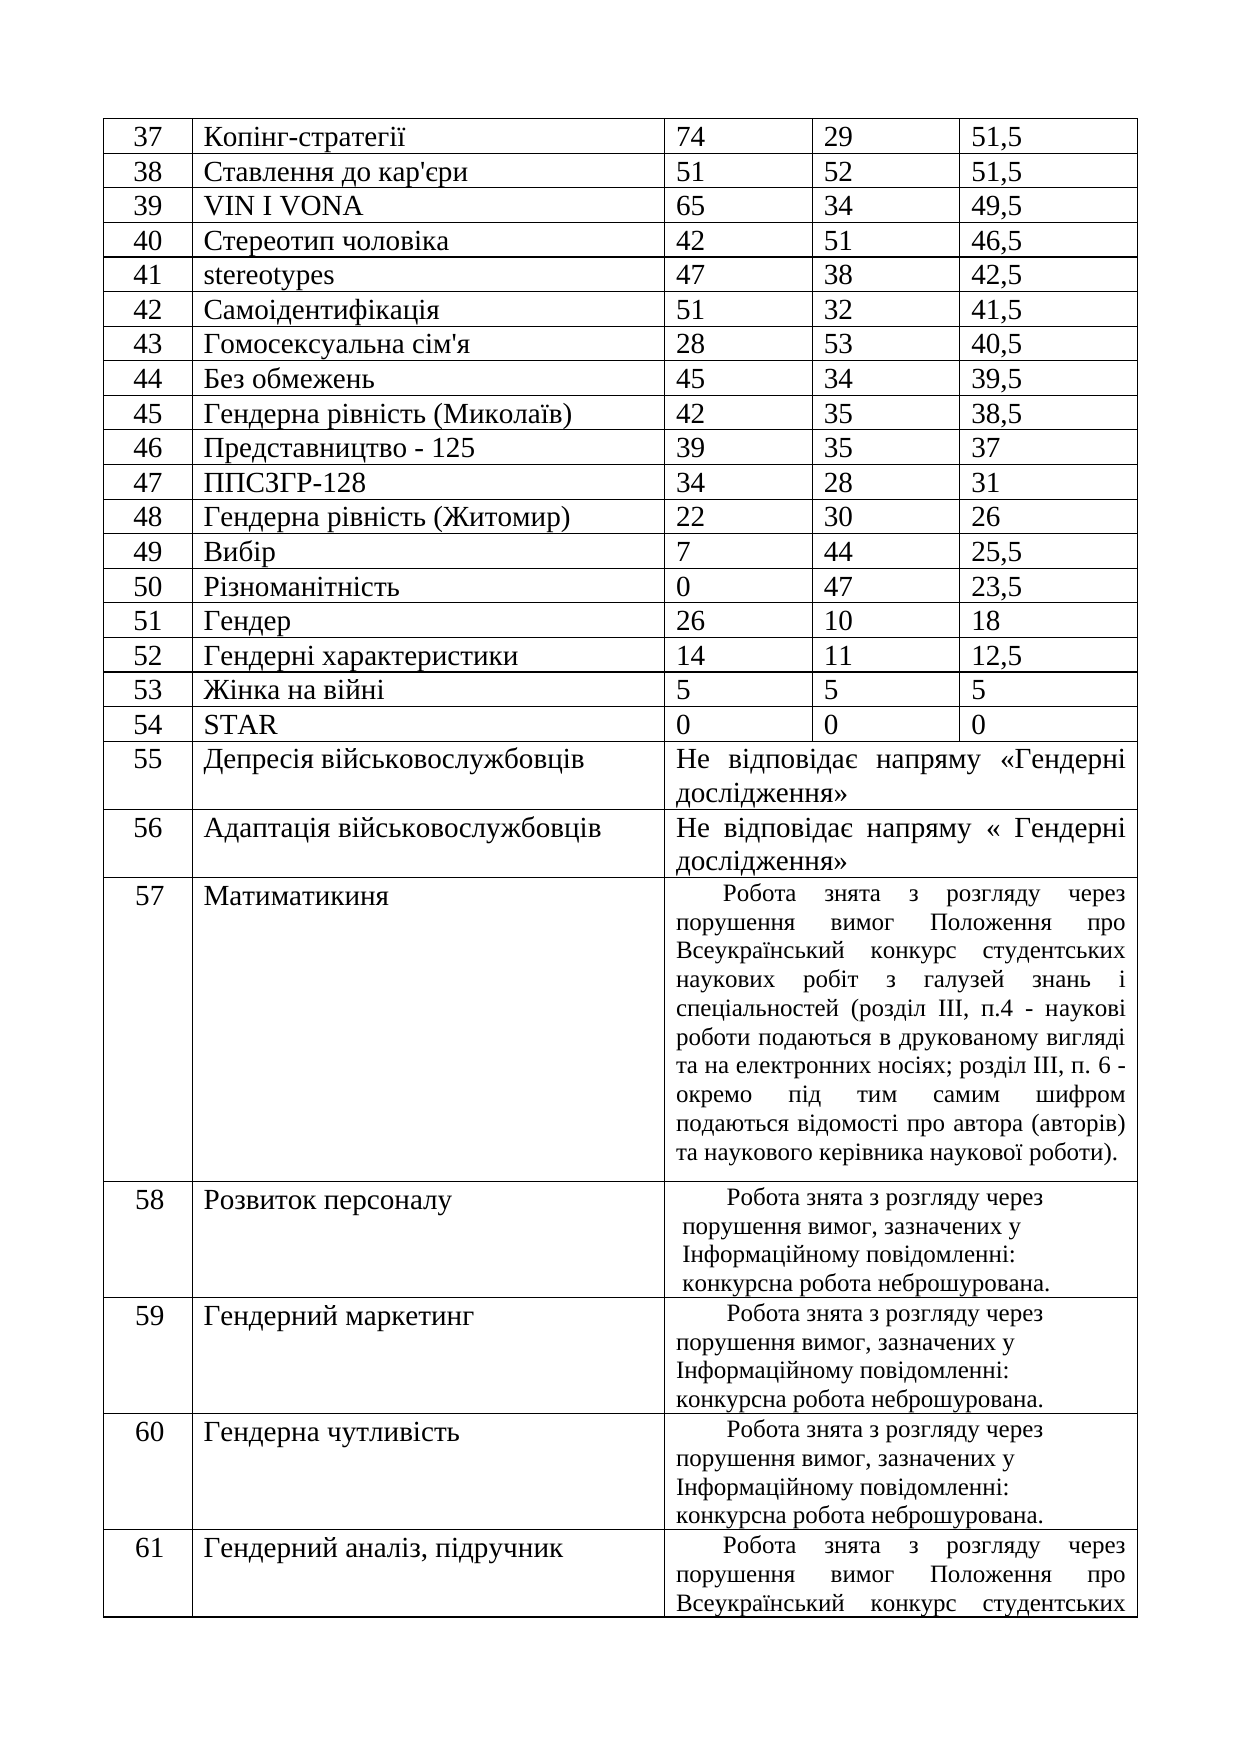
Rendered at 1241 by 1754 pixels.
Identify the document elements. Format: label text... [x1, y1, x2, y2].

table_cell 37 [960, 430, 1137, 464]
table_cell Гомосексуальна сім'я [193, 327, 664, 360]
table_cell 40,5 [960, 327, 1137, 360]
table_cell Стереотип чоловіка [193, 223, 664, 256]
table_cell 32 [813, 292, 959, 326]
table_cell 38 [104, 154, 192, 187]
table_cell 51 [104, 603, 192, 637]
table_cell Не відповідає напряму « Гендерні дослідження» [665, 810, 1137, 877]
table_cell Жінка на війні [193, 673, 664, 706]
table_cell STAR [193, 707, 664, 741]
table_cell 35 [813, 430, 959, 464]
table_cell Робота знята з розгляду через порушення вимог, зазначених у Інформаційному повідомленні: конкурсна робота неброшурована. [665, 1414, 1137, 1529]
table_cell 39,5 [960, 361, 1137, 395]
table_cell 38,5 [960, 396, 1137, 429]
table_cell 53 [813, 327, 959, 360]
table_cell Не відповідає напряму «Гендерні дослідження» [665, 742, 1137, 809]
table_cell 60 [104, 1414, 192, 1529]
table_cell 52 [104, 638, 192, 671]
table_cell 52 [813, 154, 959, 187]
table_cell 34 [813, 188, 959, 222]
table_cell 28 [665, 327, 812, 360]
table_cell 55 [104, 742, 192, 809]
table_cell 12,5 [960, 638, 1137, 671]
table_cell 42,5 [960, 258, 1137, 291]
table_cell 51 [665, 154, 812, 187]
table_cell 51,5 [960, 119, 1137, 153]
table_cell 57 [104, 878, 192, 1181]
table_cell Гендер [193, 603, 664, 637]
table_cell Гендерні характеристики [193, 638, 664, 671]
table_cell Робота знята з розгляду через порушення вимог Положення про Всеукраїнський конкурс студентських наукових робіт з галузей знань і спеціальностей (розділ ІІІ, п.4 - наукові роботи подаються в друкованому вигляді та на електронних носіях; розділ ІІІ, п. 6 - окремо під тим самим шифром подаються відомості про автора (авторів) та наукового керівника наукової роботи). [665, 878, 1137, 1181]
table_cell 46,5 [960, 223, 1137, 256]
table_cell 41,5 [960, 292, 1137, 326]
table_cell 45 [665, 361, 812, 395]
table_cell 5 [960, 673, 1137, 706]
table_cell 51 [813, 223, 959, 256]
table_cell 18 [960, 603, 1137, 637]
table_cell Розвиток персоналу [193, 1182, 664, 1297]
table_cell 0 [813, 707, 959, 741]
table_cell 65 [665, 188, 812, 222]
table_cell 45 [104, 396, 192, 429]
table_cell Гендерна рівність (Житомир) [193, 500, 664, 533]
table_cell 28 [813, 465, 959, 498]
table_cell 42 [665, 223, 812, 256]
table_cell 10 [813, 603, 959, 637]
table_cell Без обмежень [193, 361, 664, 395]
table_cell 26 [665, 603, 812, 637]
table_cell 53 [104, 673, 192, 706]
table_cell Різноманітність [193, 569, 664, 602]
table_cell 39 [104, 188, 192, 222]
table_cell 37 [104, 119, 192, 153]
table_cell 5 [813, 673, 959, 706]
table_cell 11 [813, 638, 959, 671]
table_cell Копінг-стратегії [193, 119, 664, 153]
table_cell 0 [665, 707, 812, 741]
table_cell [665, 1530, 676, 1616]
table_cell 34 [665, 465, 812, 498]
table_cell 42 [665, 396, 812, 429]
table_cell stereotypes [193, 258, 664, 291]
table_cell 5 [665, 673, 812, 706]
table_cell Вибір [193, 534, 664, 568]
table_cell 7 [665, 534, 812, 568]
table_cell 47 [665, 258, 812, 291]
table_cell 48 [104, 500, 192, 533]
table_cell 26 [960, 500, 1137, 533]
table_cell Адаптація військовослужбовців [193, 810, 664, 877]
table_cell 59 [104, 1298, 192, 1413]
table_cell 44 [104, 361, 192, 395]
table_cell 51,5 [960, 154, 1137, 187]
table_cell 56 [104, 810, 192, 877]
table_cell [193, 1530, 664, 1616]
table_cell 35 [813, 396, 959, 429]
table_cell 23,5 [960, 569, 1137, 602]
table_cell 54 [104, 707, 192, 741]
table_cell 30 [813, 500, 959, 533]
table_cell 25,5 [960, 534, 1137, 568]
table_cell 61 [104, 1530, 192, 1616]
table_cell Ставлення до кар'єри [193, 154, 664, 187]
table_cell 38 [813, 258, 959, 291]
table_cell Гендерна рівність (Миколаїв) [193, 396, 664, 429]
table_cell 49,5 [960, 188, 1137, 222]
table_cell 74 [665, 119, 812, 153]
table_cell 22 [665, 500, 812, 533]
table_cell 49 [104, 534, 192, 568]
table_cell Робота знята з розгляду через порушення вимог, зазначених у Інформаційному повідомленні: конкурсна робота неброшурована. [665, 1182, 1137, 1297]
table_cell Депресія військовослужбовців [193, 742, 664, 809]
table_cell 47 [813, 569, 959, 602]
table_cell ППСЗГР-128 [193, 465, 664, 498]
table_cell 14 [665, 638, 812, 671]
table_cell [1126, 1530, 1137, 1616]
table_cell 31 [960, 465, 1137, 498]
table_cell Представництво - 125 [193, 430, 664, 464]
table_cell 39 [665, 430, 812, 464]
table_cell Гендерна чутливість [193, 1414, 664, 1529]
table_cell 51 [665, 292, 812, 326]
table_cell 34 [813, 361, 959, 395]
table_cell 29 [813, 119, 959, 153]
table_cell Матиматикиня [193, 878, 664, 1181]
table_cell Гендерний маркетинг [193, 1298, 664, 1413]
table_cell 47 [104, 465, 192, 498]
table_cell 0 [960, 707, 1137, 741]
table_cell 44 [813, 534, 959, 568]
table_cell 41 [104, 258, 192, 291]
table_cell VIN I VONA [193, 188, 664, 222]
table_cell 40 [104, 223, 192, 256]
table_cell 0 [665, 569, 812, 602]
table_cell Робота знята з розгляду через порушення вимог, зазначених у Інформаційному повідомленні: конкурсна робота неброшурована. [665, 1298, 1137, 1413]
table_cell 46 [104, 430, 192, 464]
table_cell Самоідентифікація [193, 292, 664, 326]
table_cell 42 [104, 292, 192, 326]
table_cell 58 [104, 1182, 192, 1297]
table_cell 43 [104, 327, 192, 360]
table_cell 50 [104, 569, 192, 602]
